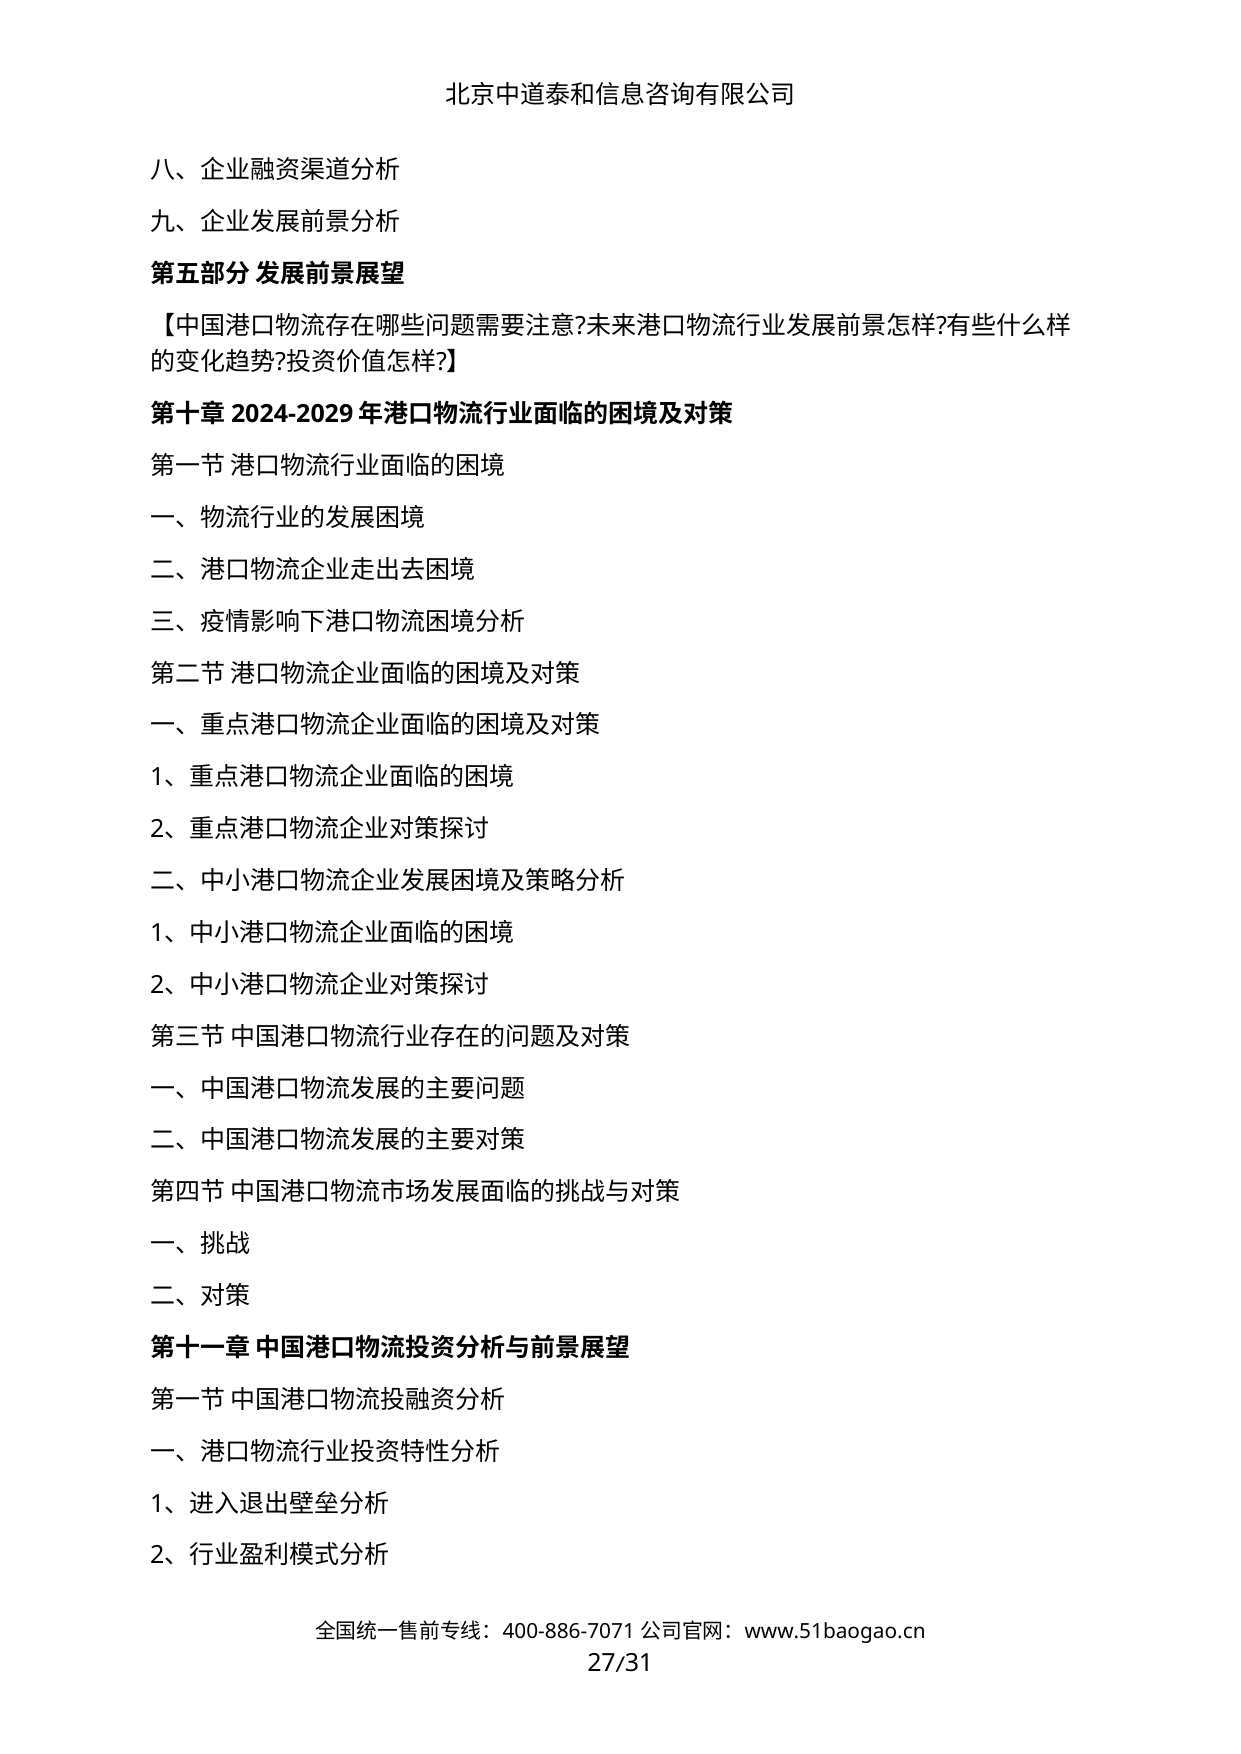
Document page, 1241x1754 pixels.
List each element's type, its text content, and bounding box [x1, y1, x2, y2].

text 二、中小港口物流企业发展困境及策略分析 [150, 861, 1090, 897]
text 九、企业发展前景分析 [150, 202, 1090, 238]
text 第四节 中国港口物流市场发展面临的挑战与对策 [150, 1172, 1090, 1208]
text 第二节 港口物流企业面临的困境及对策 [150, 653, 1090, 689]
text 一、物流行业的发展困境 [150, 497, 1090, 534]
text 二、对策 [150, 1276, 1090, 1312]
text 一、挑战 [150, 1224, 1090, 1260]
text 1、重点港口物流企业面临的困境 [150, 757, 1090, 793]
text 2、重点港口物流企业对策探讨 [150, 809, 1090, 845]
text 一、重点港口物流企业面临的困境及对策 [150, 705, 1090, 741]
text 【中国港口物流存在哪些问题需要注意?未来港口物流行业发展前景怎样?有些什么样的变化趋势?投资价值怎样?】 [150, 306, 1090, 378]
text 八、企业融资渠道分析 [150, 150, 1090, 186]
text 第一节 港口物流行业面临的困境 [150, 446, 1090, 482]
text 一、港口物流行业投资特性分析 [150, 1431, 1090, 1467]
text 1、中小港口物流企业面临的困境 [150, 912, 1090, 949]
text 三、疫情影响下港口物流困境分析 [150, 601, 1090, 637]
text 第十一章 中国港口物流投资分析与前景展望 [150, 1327, 1090, 1364]
text 2、中小港口物流企业对策探讨 [150, 964, 1090, 1001]
text 第一节 中国港口物流投融资分析 [150, 1379, 1090, 1416]
text 2、行业盈利模式分析 [150, 1535, 1090, 1571]
text 1、进入退出壁垒分析 [150, 1483, 1090, 1519]
text 第三节 中国港口物流行业存在的问题及对策 [150, 1016, 1090, 1052]
text 第五部分 发展前景展望 [150, 254, 1090, 290]
text 二、港口物流企业走出去困境 [150, 549, 1090, 586]
text 第十章 2024-2029年港口物流行业面临的困境及对策 [150, 394, 1090, 430]
text 一、中国港口物流发展的主要问题 [150, 1068, 1090, 1104]
text 二、中国港口物流发展的主要对策 [150, 1120, 1090, 1156]
